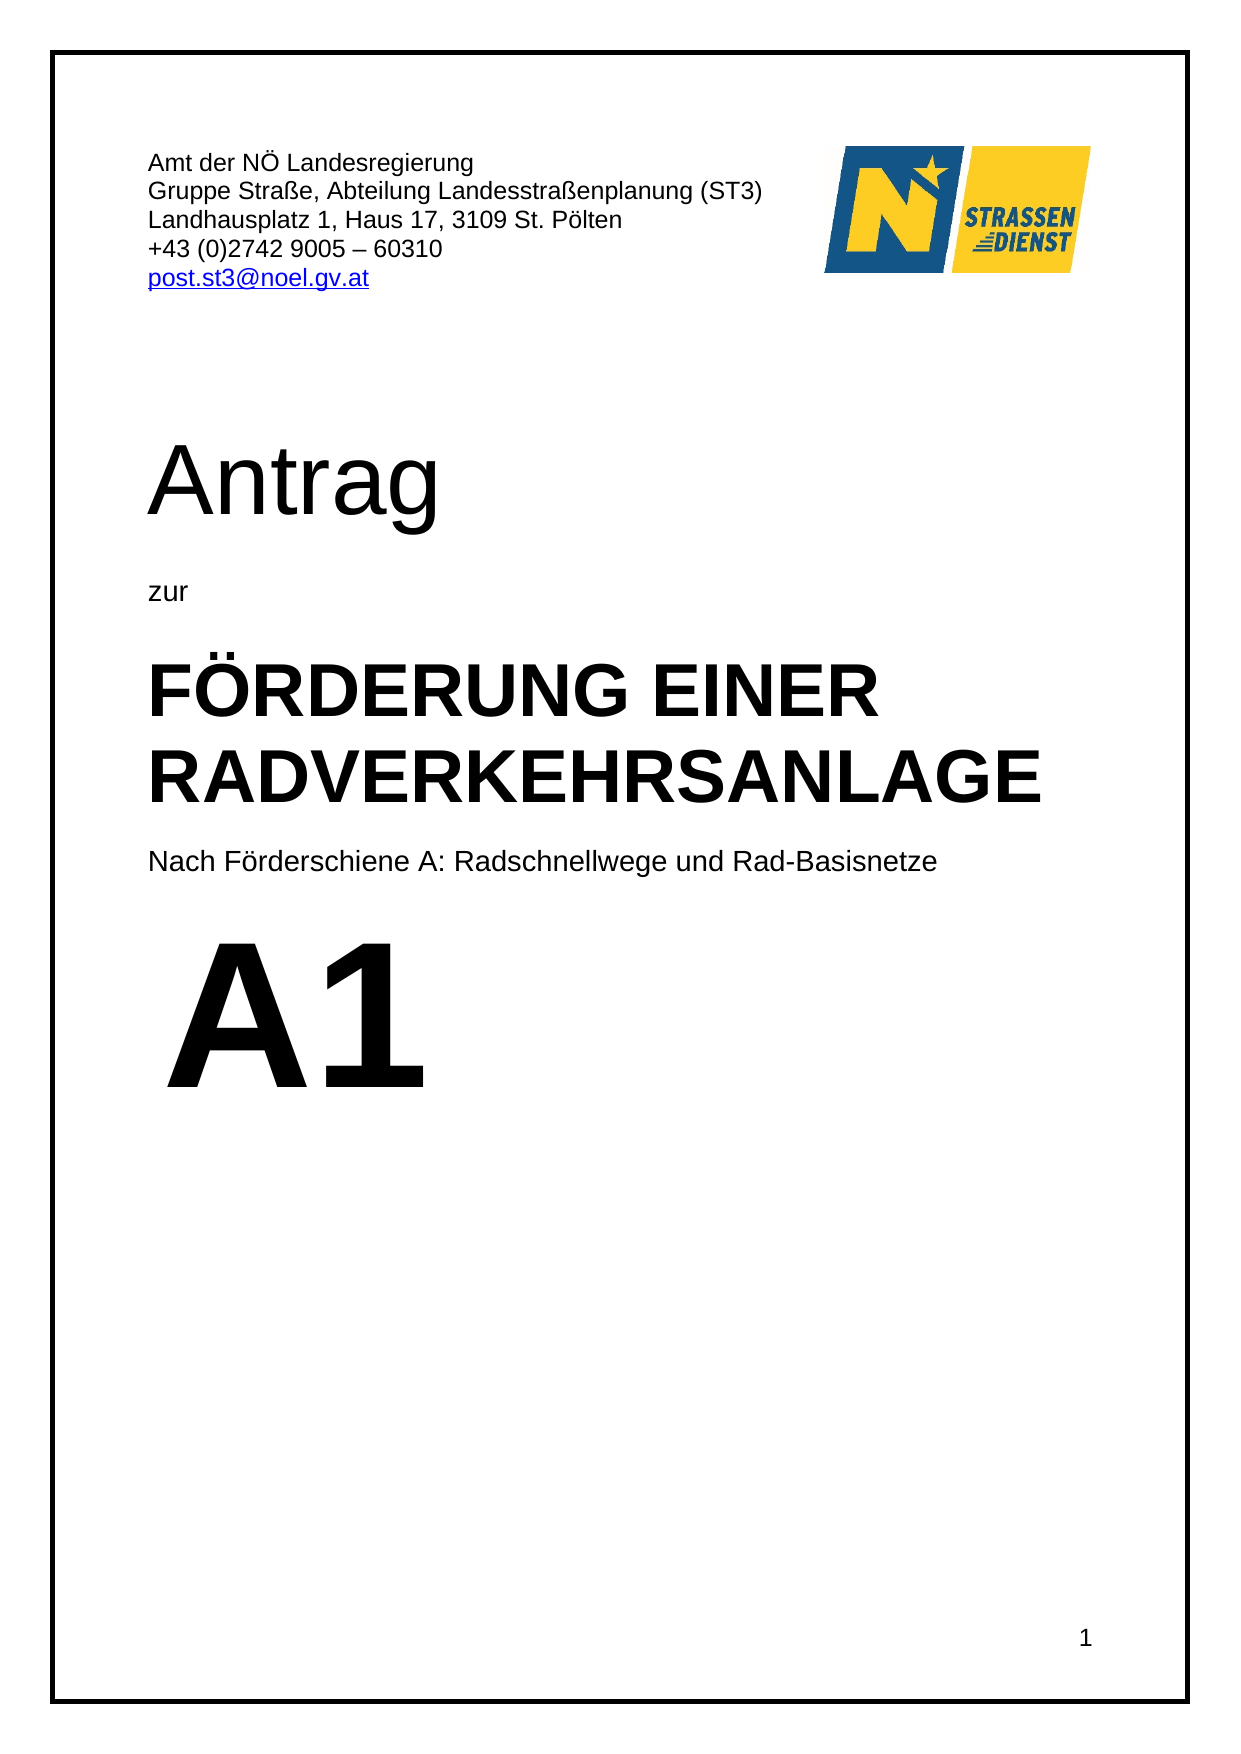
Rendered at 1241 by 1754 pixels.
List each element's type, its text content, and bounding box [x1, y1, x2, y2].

text Amt der NÖ Landesregierung [148, 148, 824, 176]
text FÖRDERUNG EINER RADVERKEHRSANLAGE [148, 646, 1093, 819]
text zur [148, 574, 1093, 608]
text post.st3@noel.gv.at [148, 263, 1093, 291]
text +43 (0)2742 9005 – 60310 [148, 234, 824, 263]
text Nach Förderschiene A: Radschnellwege und Rad-Basisnetze [148, 844, 1093, 877]
text Gruppe Straße, Abteilung Landesstraßenplanung (ST3) [148, 176, 824, 205]
text Antrag [148, 421, 1093, 536]
text Landhausplatz 1, Haus 17, 3109 St. Pölten [148, 205, 824, 234]
picture [824, 146, 1091, 273]
